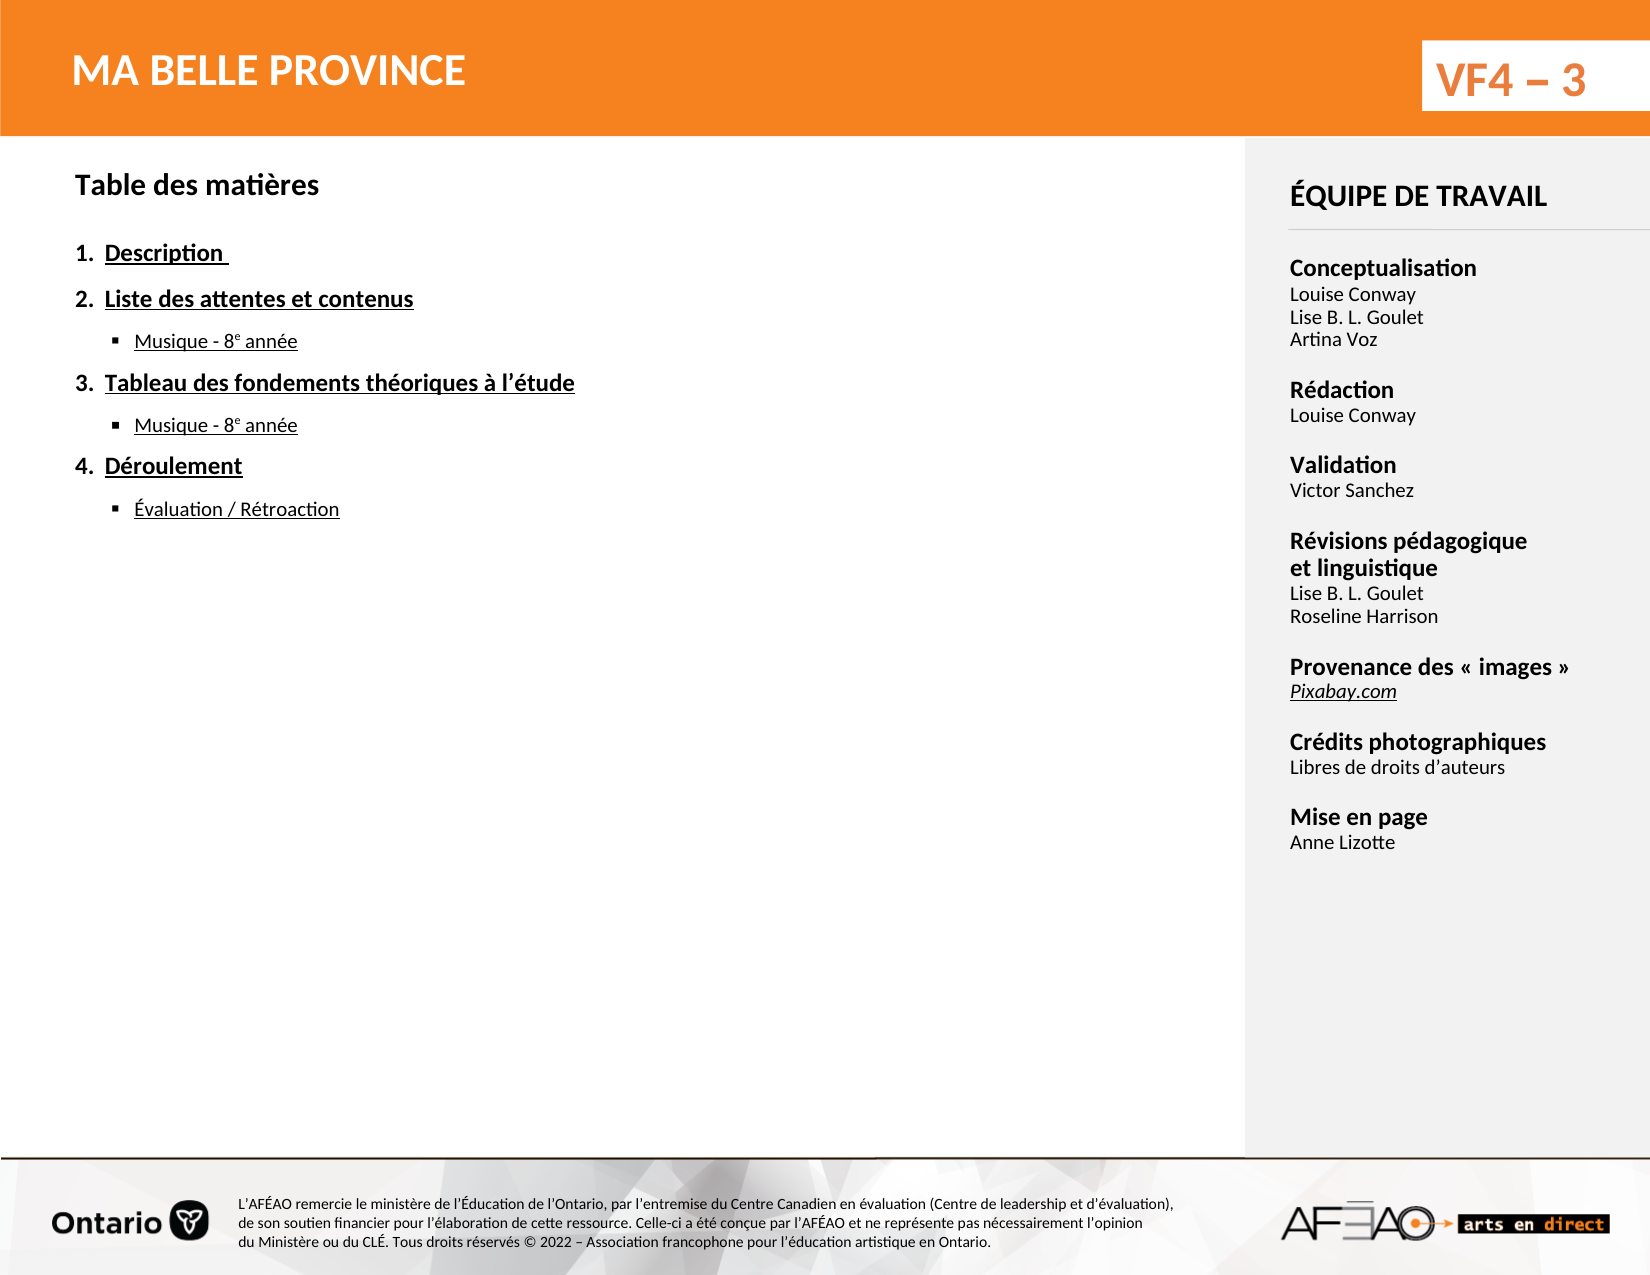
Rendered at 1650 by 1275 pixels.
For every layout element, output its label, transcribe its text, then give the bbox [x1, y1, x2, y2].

list Musique - 8e année [110, 328, 1245, 354]
list Déroulement [75, 451, 1245, 481]
list Musique - 8e année [110, 412, 1245, 438]
list Liste des attentes et contenus [75, 283, 1245, 313]
list Tableau des fondements théoriques à l’étude [75, 367, 1245, 397]
list Description [75, 237, 1245, 268]
picture [0, 0, 1650, 1275]
text Table des matières [75, 165, 1245, 203]
list Évaluation / Rétroaction [110, 496, 1245, 522]
